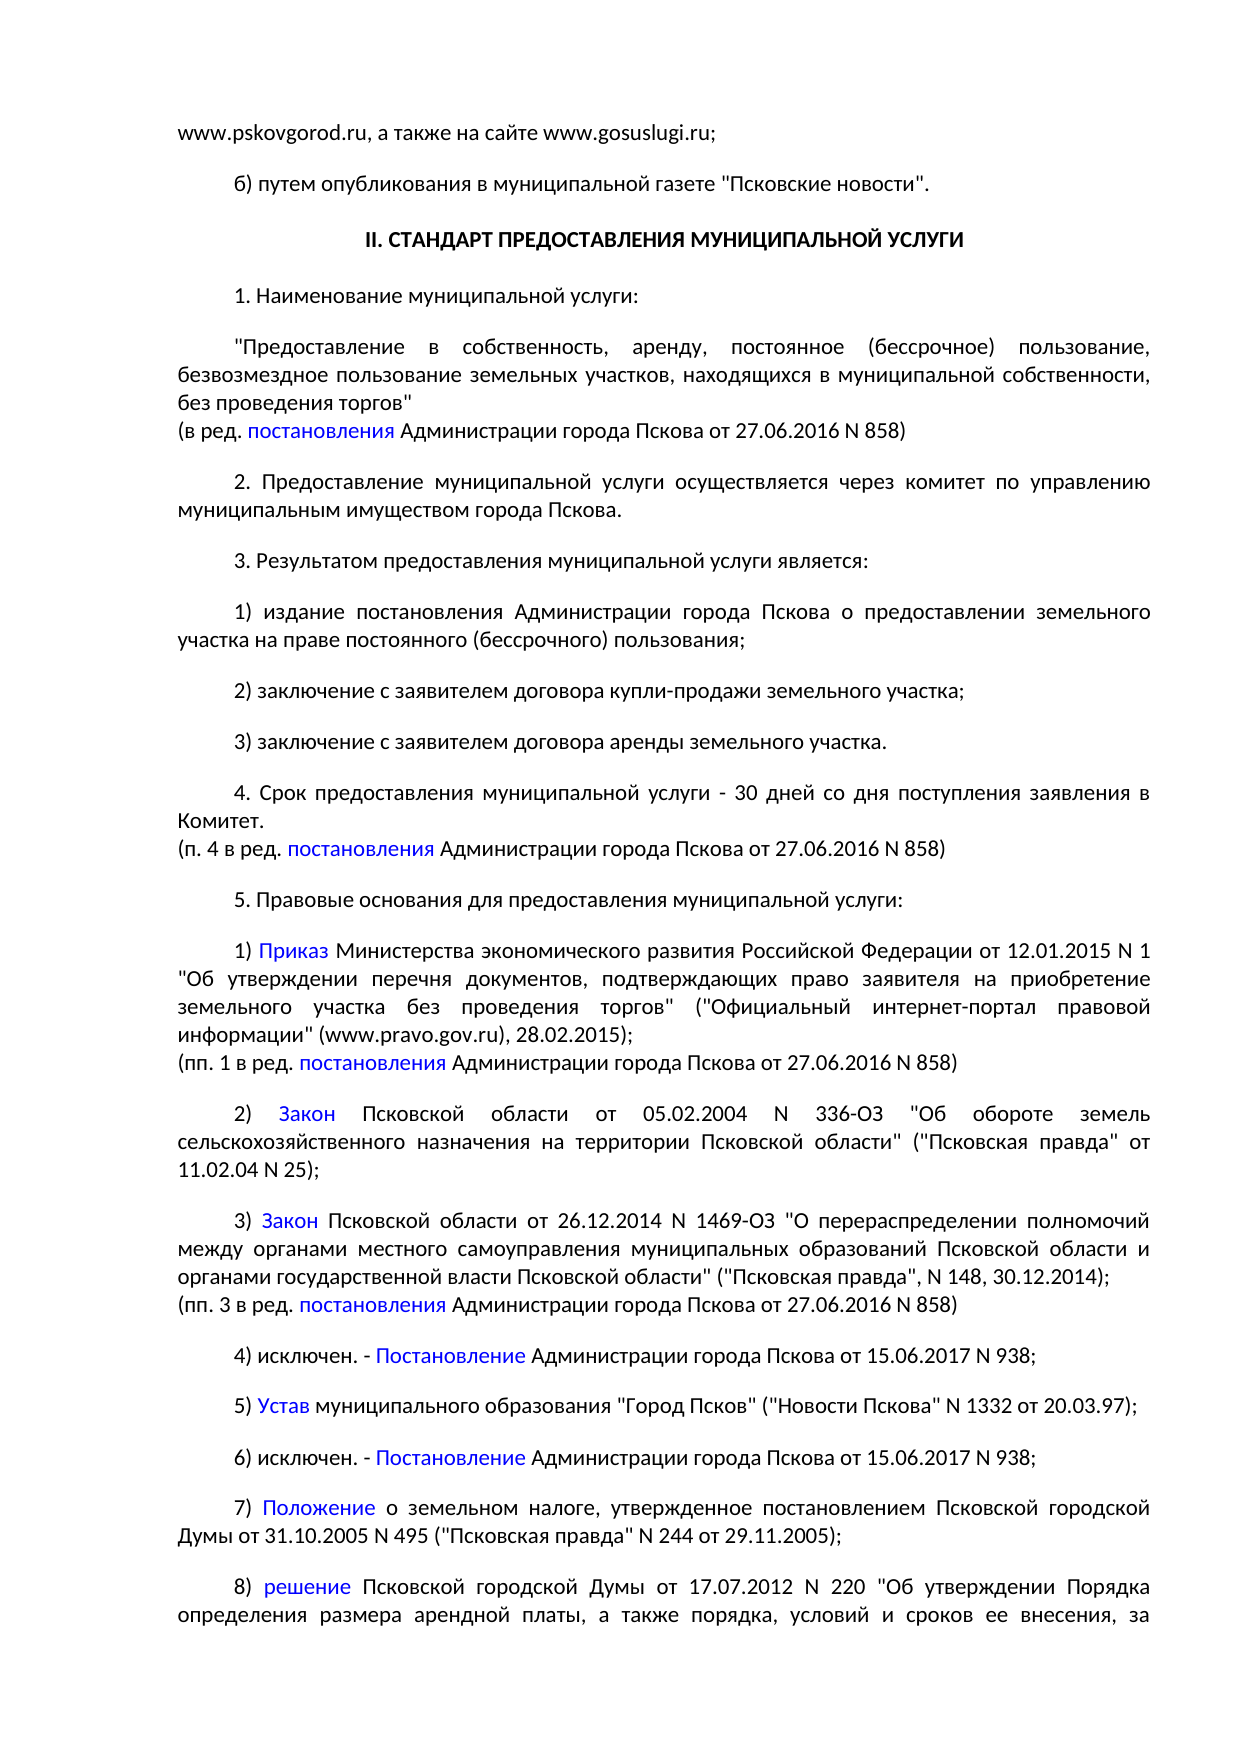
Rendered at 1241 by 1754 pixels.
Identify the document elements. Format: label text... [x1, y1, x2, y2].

text 7) Положение о земельном налоге, утвержденное постановлением Псковской городской Думы от 31.10.2005 N 495 ("Псковская правда" N 244 от 29.11.2005); [177, 1493, 1152, 1549]
text 2) заключение с заявителем договора купли-продажи земельного участка; [177, 676, 1152, 704]
text (пп. 1 в ред. постановления Администрации города Пскова от 27.06.2016 N 858) [177, 1048, 1152, 1076]
text 5. Правовые основания для предоставления муниципальной услуги: [177, 885, 1152, 913]
text 3. Результатом предоставления муниципальной услуги является: [177, 546, 1152, 574]
text 3) Закон Псковской области от 26.12.2014 N 1469-ОЗ "О перераспределении полномочий между органами местного самоуправления муниципальных образований Псковской области и органами государственной власти Псковской области" ("Псковская правда", N 148, 30.12.2014); [177, 1206, 1152, 1290]
text "Предоставление в собственность, аренду, постоянное (бессрочное) пользование, безвозмездное пользование земельных участков, находящихся в муниципальной собственности, без проведения торгов" [177, 332, 1152, 416]
text 4) исключен. - Постановление Администрации города Пскова от 15.06.2017 N 938; [177, 1341, 1152, 1369]
text 1) издание постановления Администрации города Пскова о предоставлении земельного участка на праве постоянного (бессрочного) пользования; [177, 597, 1152, 653]
text (пп. 3 в ред. постановления Администрации города Пскова от 27.06.2016 N 858) [177, 1290, 1152, 1318]
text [177, 1572, 1152, 1628]
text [177, 118, 1152, 146]
text 6) исключен. - Постановление Администрации города Пскова от 15.06.2017 N 938; [177, 1443, 1152, 1471]
text (п. 4 в ред. постановления Администрации города Пскова от 27.06.2016 N 858) [177, 834, 1152, 862]
text 1. Наименование муниципальной услуги: [177, 281, 1152, 309]
text 4. Срок предоставления муниципальной услуги - 30 дней со дня поступления заявления в Комитет. [177, 778, 1152, 834]
text 5) Устав муниципального образования "Город Псков" ("Новости Пскова" N 1332 от 20.03.97); [177, 1392, 1152, 1420]
text 2) Закон Псковской области от 05.02.2004 N 336-ОЗ "Об обороте земель сельскохозяйственного назначения на территории Псковской области" ("Псковская правда" от 11.02.04 N 25); [177, 1099, 1152, 1183]
text 3) заключение с заявителем договора аренды земельного участка. [177, 727, 1152, 755]
text б) путем опубликования в муниципальной газете "Псковские новости". [177, 169, 1152, 197]
text (в ред. постановления Администрации города Пскова от 27.06.2016 N 858) [177, 416, 1152, 444]
text 1) Приказ Министерства экономического развития Российской Федерации от 12.01.2015 N 1 "Об утверждении перечня документов, подтверждающих право заявителя на приобретение земельного участка без проведения торгов" ("Официальный интернет-портал правовой информации" (www.pravo.gov.ru), 28.02.2015); [177, 936, 1152, 1048]
text 2. Предоставление муниципальной услуги осуществляется через комитет по управлению муниципальным имуществом города Пскова. [177, 467, 1152, 523]
title II. СТАНДАРТ ПРЕДОСТАВЛЕНИЯ МУНИЦИПАЛЬНОЙ УСЛУГИ [177, 225, 1152, 253]
